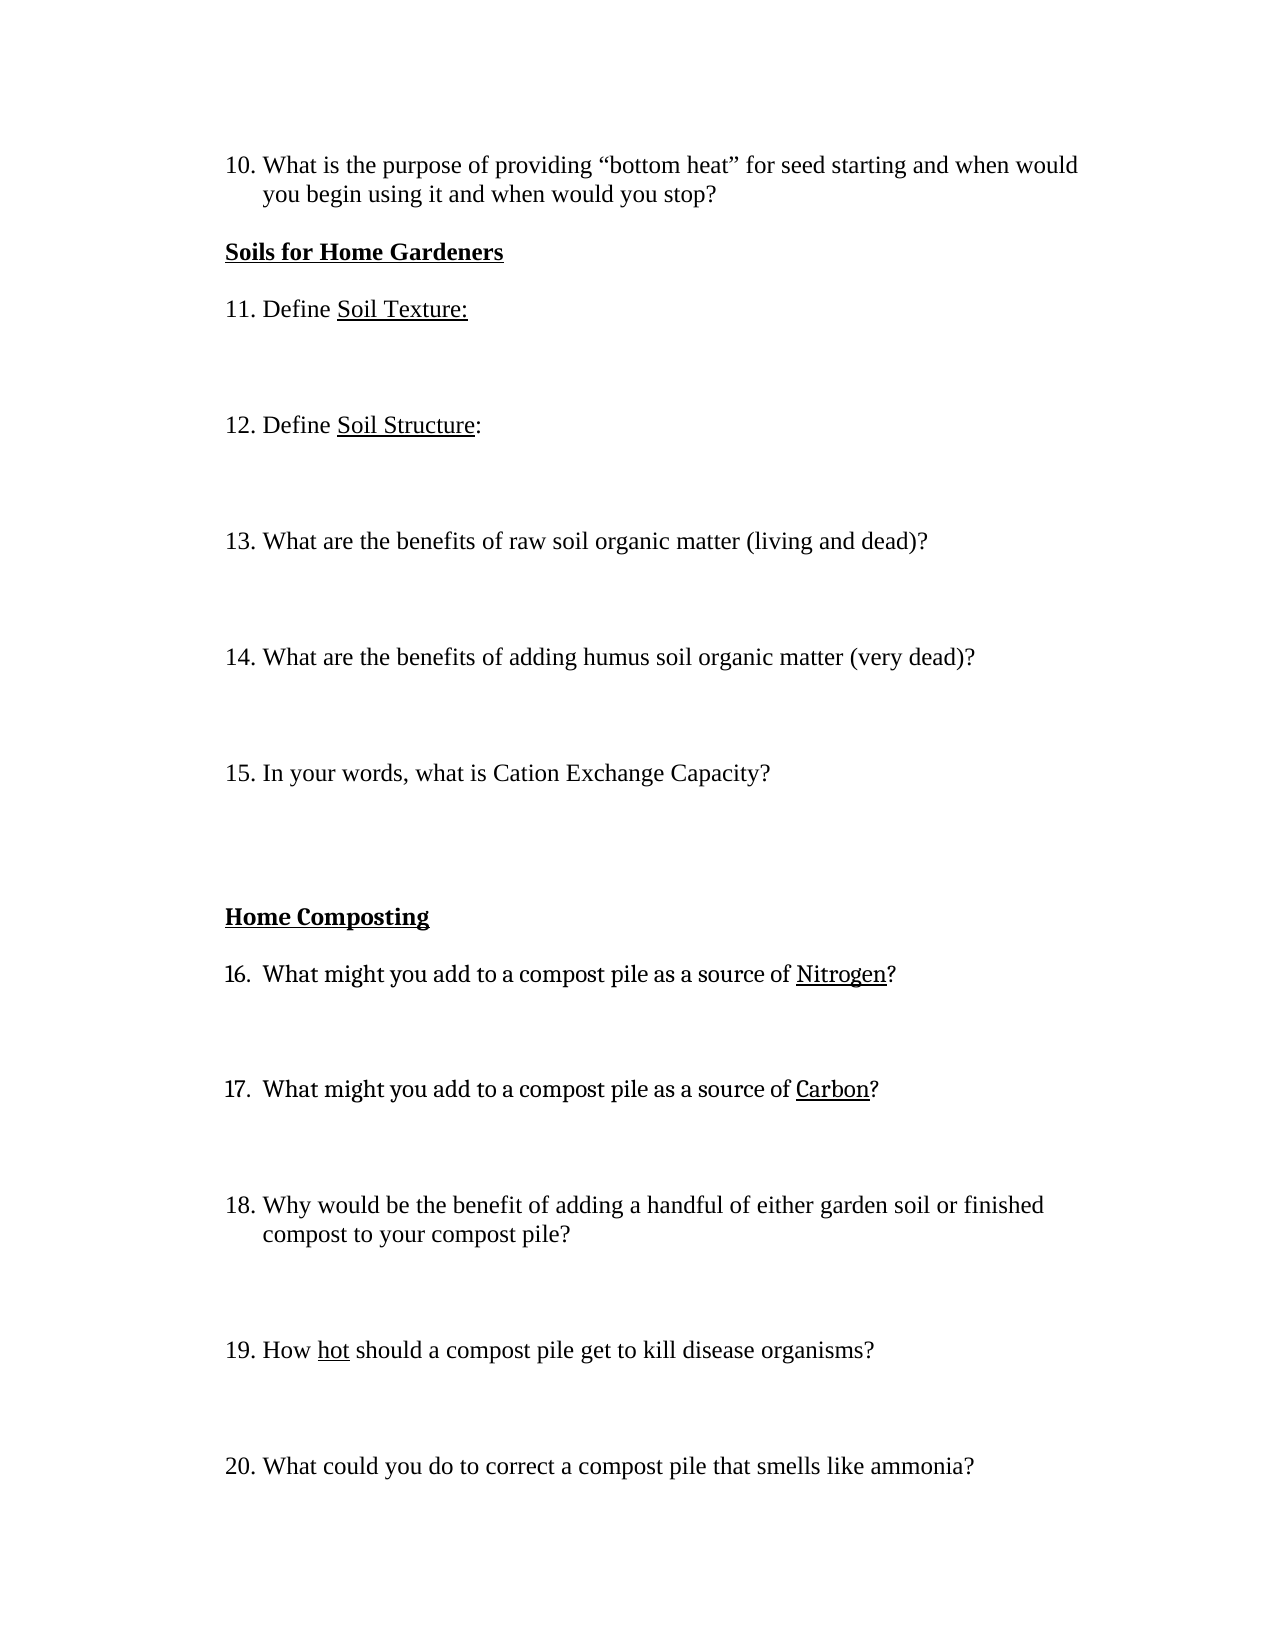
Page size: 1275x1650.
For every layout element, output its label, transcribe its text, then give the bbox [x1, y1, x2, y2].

list Why would be the benefit of adding a handful of either garden soil or finished compost to your compost pile? [225, 1190, 1087, 1248]
list What is the purpose of providing “bottom heat” for seed starting and when would you begin using it and when would you stop? [225, 150, 1087, 207]
list In your words, what is Cation Exchange Capacity? [225, 758, 1087, 787]
list What could you do to correct a compost pile that smells like ammonia? [225, 1451, 1087, 1479]
list What are the benefits of raw soil organic matter (living and dead)? [225, 526, 1087, 555]
list Define Soil Texture: [225, 294, 1087, 323]
list How hot should a compost pile get to kill disease organisms? [225, 1335, 1087, 1364]
text Soils for Home Gardeners [225, 237, 1087, 265]
text Home Composting [225, 902, 1087, 931]
list What might you add to a compost pile as a source of Carbon? [225, 1075, 1087, 1104]
list What are the benefits of adding humus soil organic matter (very dead)? [225, 642, 1087, 671]
list Define Soil Structure: [225, 410, 1087, 439]
list What might you add to a compost pile as a source of Nitrogen? [225, 960, 1087, 989]
